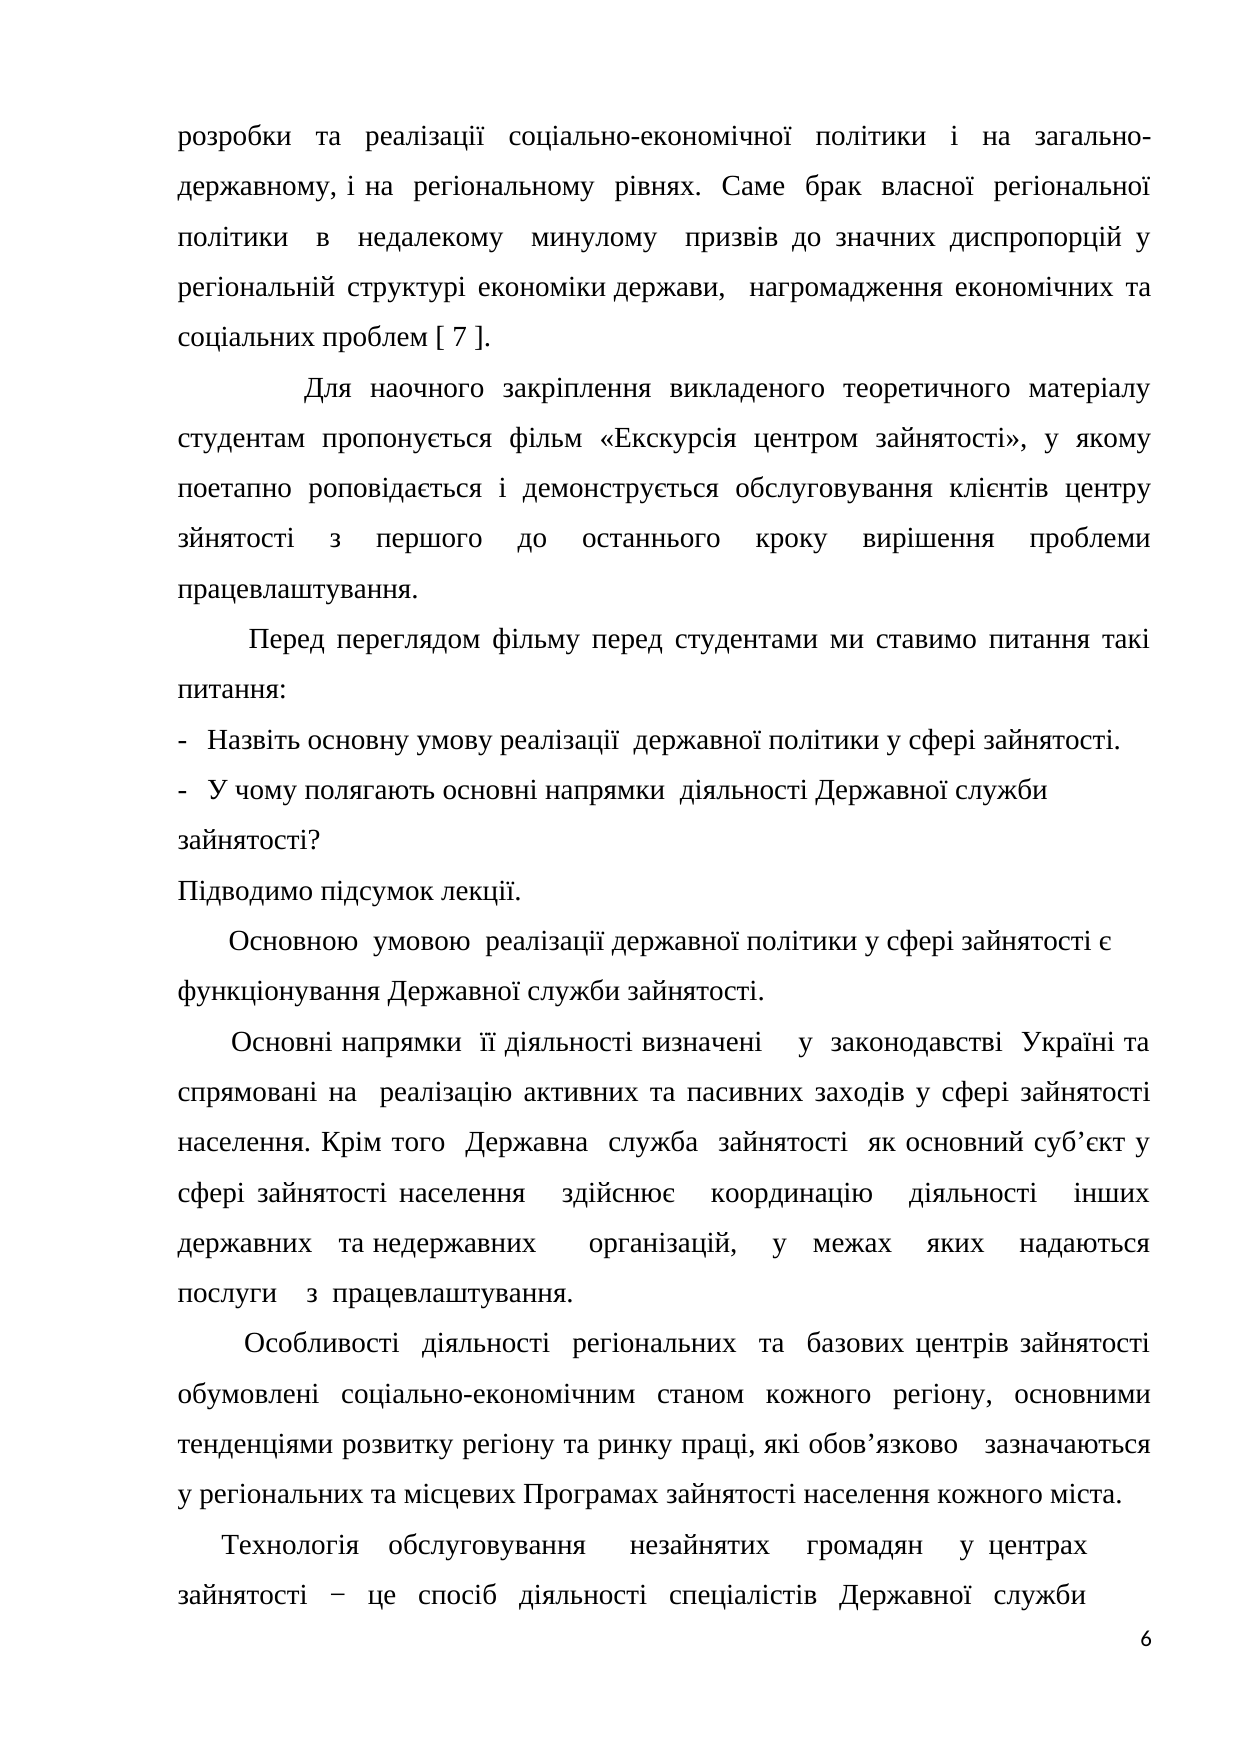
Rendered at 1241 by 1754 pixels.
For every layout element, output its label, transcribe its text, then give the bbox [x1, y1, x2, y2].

text зайнятості − це спосіб діяльності спеціалістів Державної служби [177, 1577, 1152, 1611]
text Основною умовою реалізації державної політики у сфері зайнятості є функціонування Державної служби зайнятості. [177, 923, 1152, 1007]
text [177, 118, 1152, 353]
text Особливості діяльності регіональних та базових центрів зайнятості обумовлені соціально-економічним станом кожного регіону, основними тенденціями розвитку регіону та ринку праці, які обов’язково зазначаються у регіональних та місцевих Програмах зайнятості населення кожного міста. [177, 1326, 1152, 1510]
text Основні напрямки її діяльності визначені у законодавстві Україні та спрямовані на реалізацію активних та пасивних заходів у сфері зайнятості населення. Крім того Державна служба зайнятості як основний суб’єкт у сфері зайнятості населення здійснює координацію діяльності інших державних та недержавних організацій, у межах яких надаються послуги з працевлаштування. [177, 1024, 1152, 1309]
list У чому полягають основні напрямки діяльності Державної служби зайнятості? [177, 772, 1152, 856]
text Підводимо підсумок лекції. [177, 873, 1152, 906]
text Для наочного закріплення викладеного теоретичного матеріалу студентам пропонується фільм «Екскурсія центром зайнятості», у якому поетапно роповідається і демонструється обслуговування клієнтів центру зйнятості з першого до останнього кроку вирішення проблеми працевлаштування. [177, 370, 1152, 604]
text Перед переглядом фільму перед студентами ми ставимо питання такі питання: [177, 621, 1152, 705]
text Технологія обслуговування незайнятих громадян у центрах [177, 1527, 1152, 1560]
list Назвіть основну умову реалізації державної політики у сфері зайнятості. [177, 722, 1152, 755]
